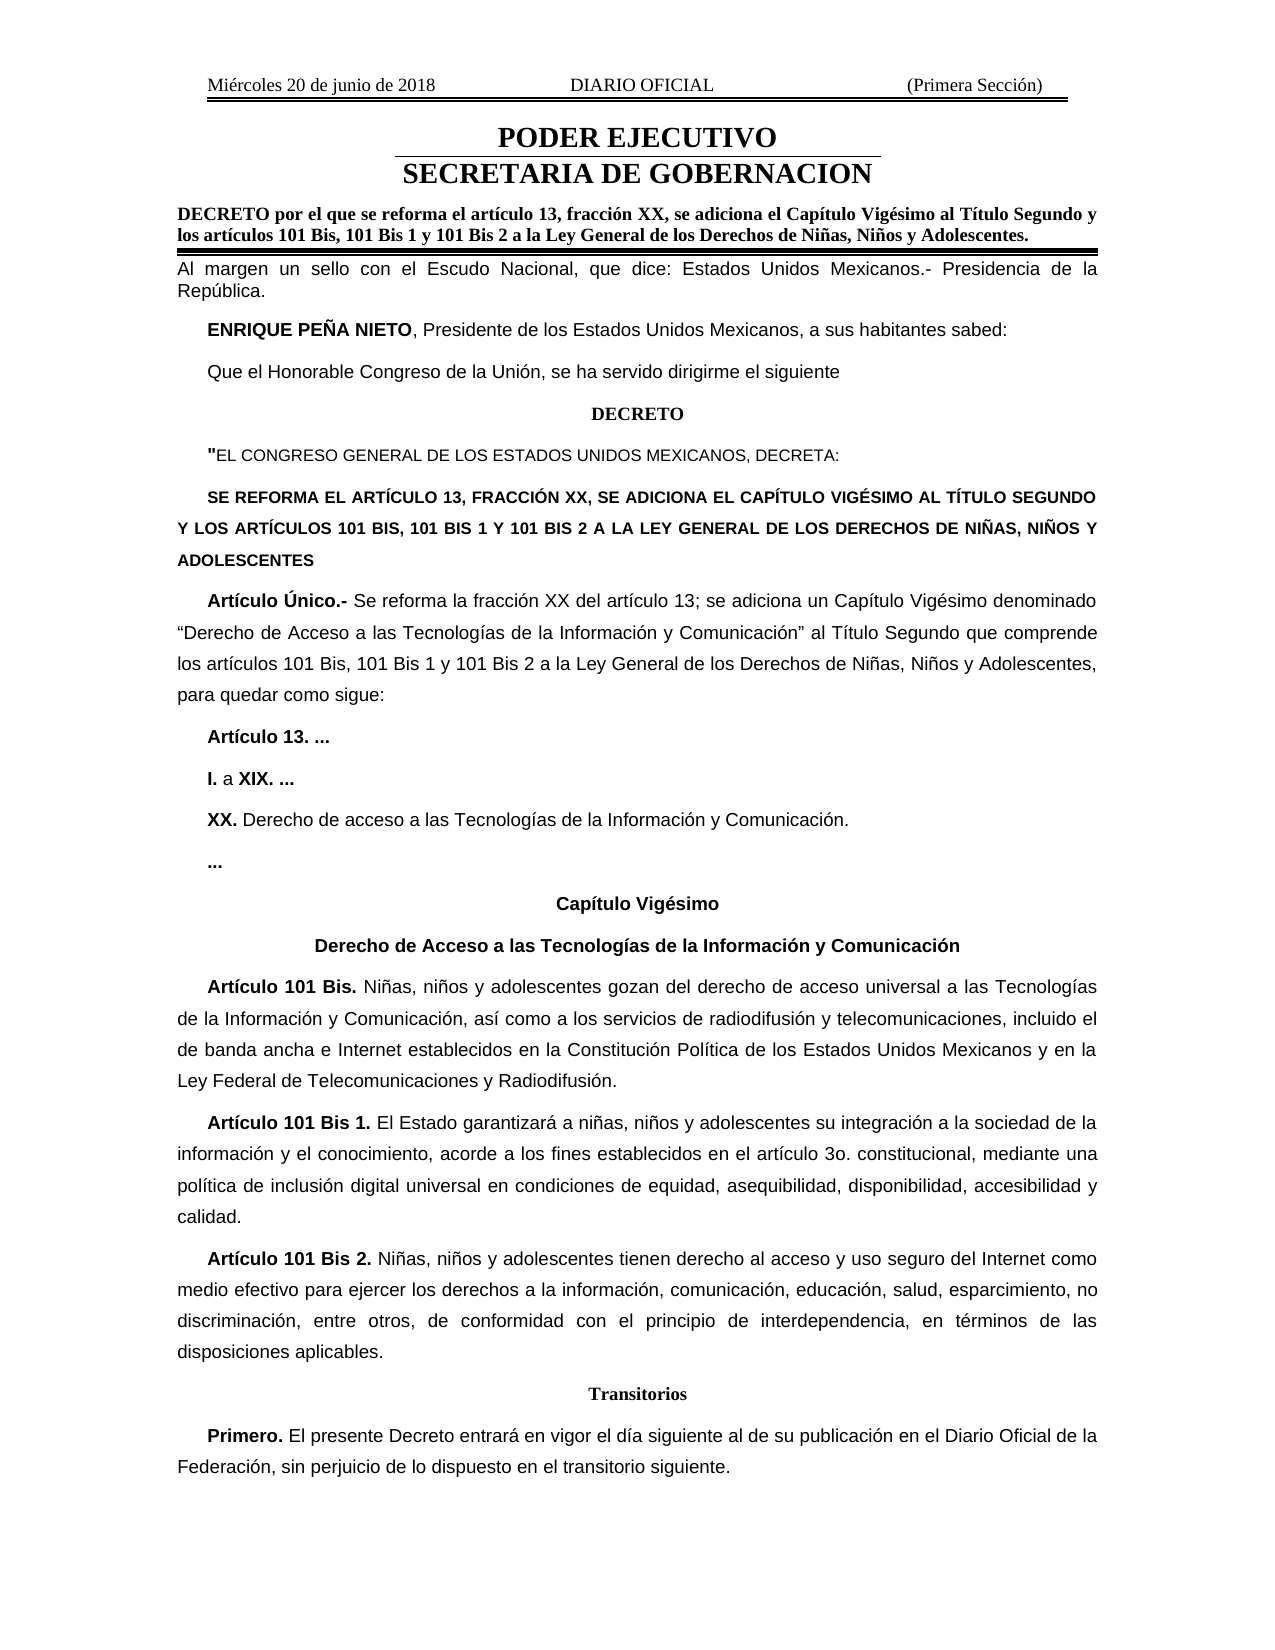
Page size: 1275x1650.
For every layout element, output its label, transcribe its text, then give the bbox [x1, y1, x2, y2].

text XX. Derecho de acceso a las Tecnologías de la Información y Comunicación. [177, 802, 1098, 833]
text I. a XIX. ... [177, 760, 1098, 791]
text SE REFORMA EL ARTÍCULO 13, FRACCIÓN XX, SE ADICIONA EL CAPÍTULO VIGÉSIMO AL TÍTULO SEGUNDO Y LOS ARTÍCULOS 101 BIS, 101 BIS 1 Y 101 BIS 2 A LA LEY GENERAL DE LOS DERECHOS DE NIÑAS, NIÑOS Y ADOLESCENTES [177, 478, 1098, 572]
text SECRETARIA DE GOBERNACION [177, 157, 1098, 190]
text Capítulo Vigésimo [177, 885, 1098, 917]
text PODER EJECUTIVO [394, 120, 881, 157]
text Artículo 101 Bis. Niñas, niños y adolescentes gozan del derecho de acceso universal a las Tecnologías de la Información y Comunicación, así como a los servicios de radiodifusión y telecomunicaciones, incluido el de banda ancha e Internet establecidos en la Constitución Política de los Estados Unidos Mexicanos y en la Ley Federal de Telecomunicaciones y Radiodifusión. [177, 969, 1098, 1094]
text ENRIQUE PEÑA NIETO, Presidente de los Estados Unidos Mexicanos, a sus habitantes sabed: [177, 311, 1098, 343]
text DECRETO [177, 395, 1098, 426]
text ... [177, 844, 1098, 875]
text Artículo Único.- Se reforma la fracción XX del artículo 13; se adiciona un Capítulo Vigésimo denominado “Derecho de Acceso a las Tecnologías de la Información y Comunicación” al Título Segundo que comprende los artículos 101 Bis, 101 Bis 1 y 101 Bis 2 a la Ley General de los Derechos de Niñas, Niños y Adolescentes, para quedar como sigue: [177, 583, 1098, 708]
text Al margen un sello con el Escudo Nacional, que dice: Estados Unidos Mexicanos.- Presidencia de la República. [177, 256, 1098, 301]
text Derecho de Acceso a las Tecnologías de la Información y Comunicación [177, 927, 1098, 958]
text Artículo 13. ... [177, 718, 1098, 749]
text "EL CONGRESO GENERAL DE LOS ESTADOS UNIDOS MEXICANOS, DECRETA: [177, 437, 1098, 468]
text Que el Honorable Congreso de la Unión, se ha servido dirigirme el siguiente [177, 353, 1098, 384]
text DECRETO por el que se reforma el artículo 13, fracción XX, se adiciona el Capítulo Vigésimo al Título Segundo y los artículos 101 Bis, 101 Bis 1 y 101 Bis 2 a la Ley General de los Derechos de Niñas, Niños y Adolescentes. [177, 203, 1098, 248]
text Artículo 101 Bis 2. Niñas, niños y adolescentes tienen derecho al acceso y uso seguro del Internet como medio efectivo para ejercer los derechos a la información, comunicación, educación, salud, esparcimiento, no discriminación, entre otros, de conformidad con el principio de interdependencia, en términos de las disposiciones aplicables. [177, 1240, 1098, 1365]
text Primero. El presente Decreto entrará en vigor el día siguiente al de su publicación en el Diario Oficial de la Federación, sin perjuicio de lo dispuesto en el transitorio siguiente. [177, 1417, 1098, 1480]
text Artículo 101 Bis 1. El Estado garantizará a niñas, niños y adolescentes su integración a la sociedad de la información y el conocimiento, acorde a los fines establecidos en el artículo 3o. constitucional, mediante una política de inclusión digital universal en condiciones de equidad, asequibilidad, disponibilidad, accesibilidad y calidad. [177, 1104, 1098, 1229]
text Transitorios [177, 1376, 1098, 1407]
